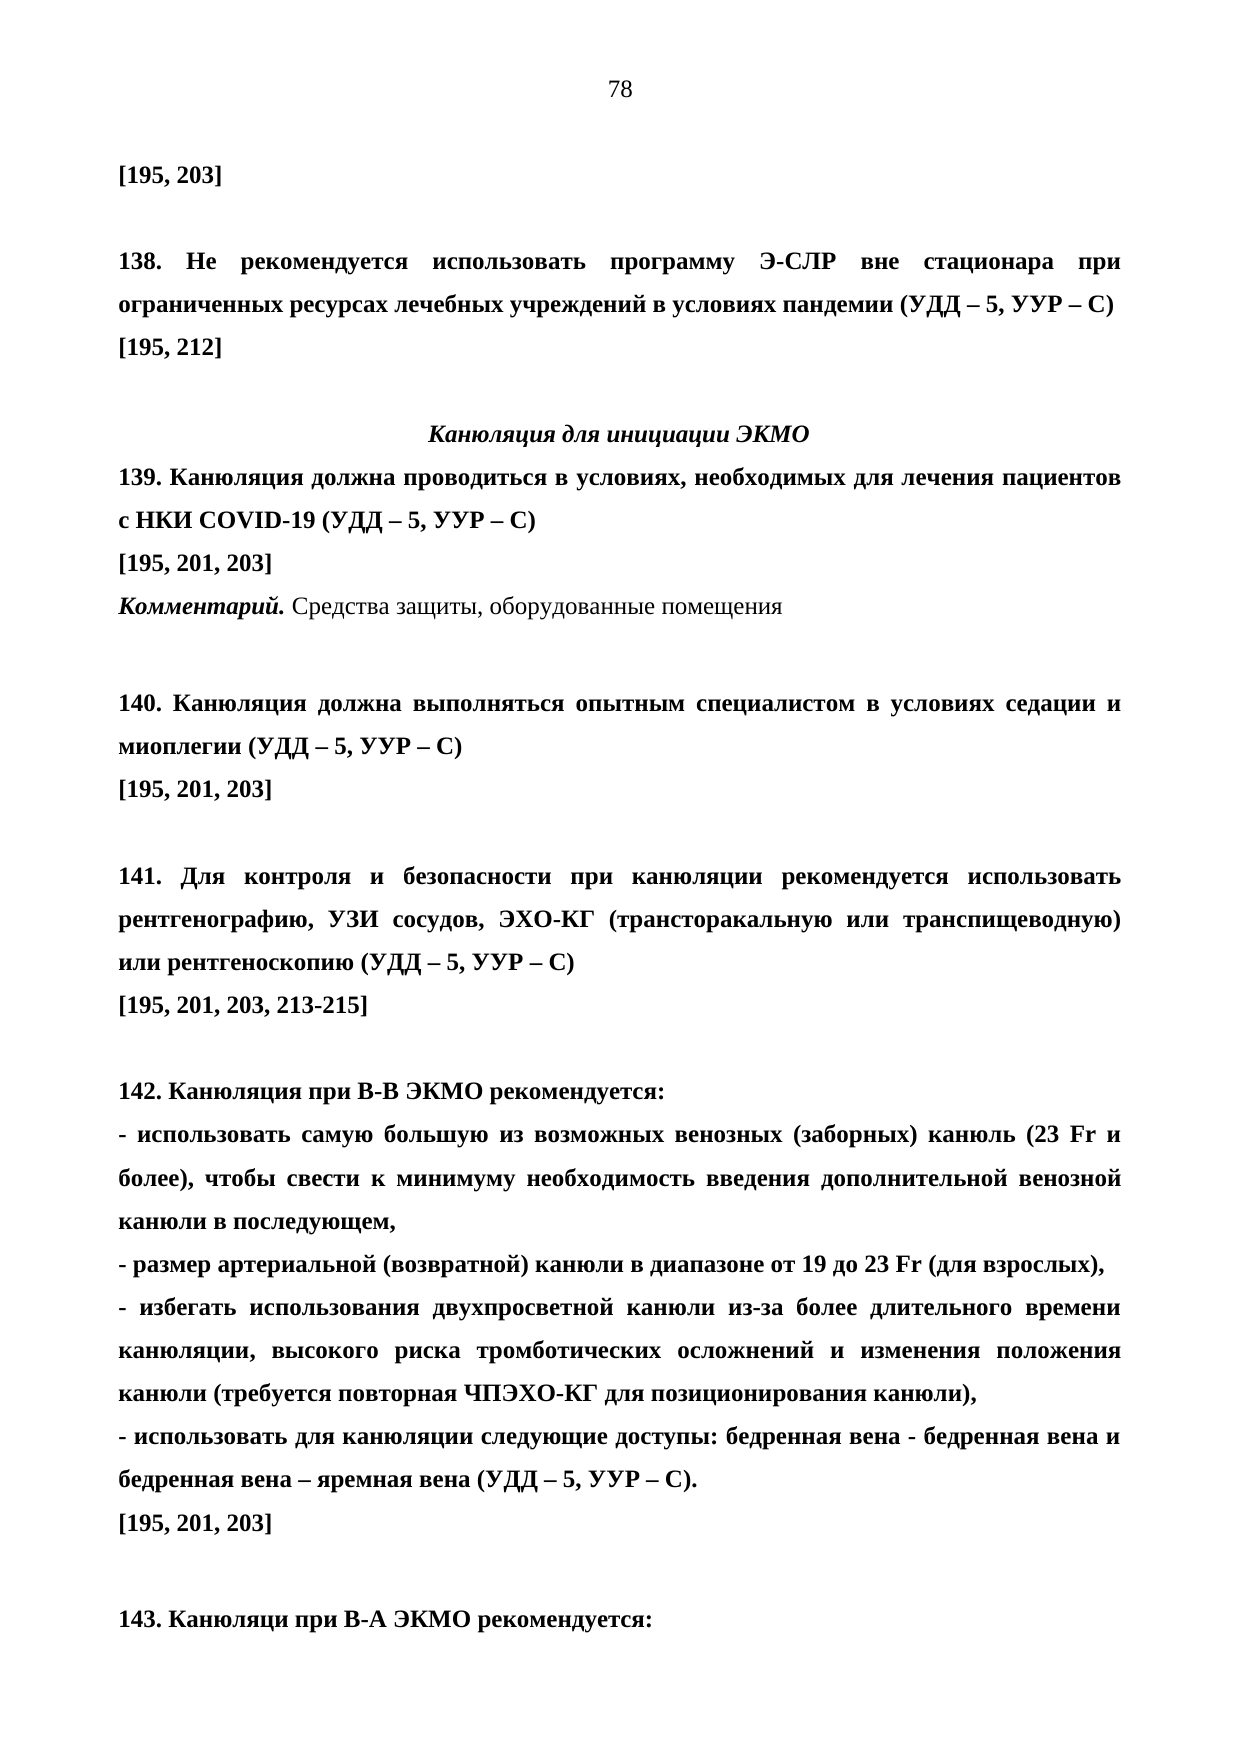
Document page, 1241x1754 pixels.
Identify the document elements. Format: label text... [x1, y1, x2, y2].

text 139. Канюляция должна проводиться в условиях, необходимых для лечения пациентов с НКИ COVID-19 (УДД – 5, УУР – С) [118, 462, 1122, 534]
text 141. Для контроля и безопасности при канюляции рекомендуется использовать рентгенографию, УЗИ сосудов, ЭХО-КГ (трансторакальную или транспищеводную) или рентгеноскопию (УДД – 5, УУР – С) [118, 861, 1122, 976]
text [195, 212] [118, 332, 1122, 361]
text Канюляция для инициации ЭКМО [118, 419, 1122, 447]
text Комментарий. Средства защиты, оборудованные помещения [118, 591, 1122, 620]
list - размер артериальной (возвратной) канюли в диапазоне от 19 до 23 Fr (для взрослых), [118, 1249, 1122, 1278]
text [195, 201, 203] [118, 548, 1122, 577]
list - использовать для канюляции следующие доступы: бедренная вена - бедренная вена и бедренная вена – яремная вена (УДД – 5, УУР – С). [118, 1421, 1122, 1493]
text [195, 201, 203] [118, 1508, 1122, 1536]
list - использовать самую большую из возможных венозных (заборных) канюль (23 Fr и более), чтобы свести к минимуму необходимость введения дополнительной венозной канюли в последующем, [118, 1119, 1122, 1234]
list - избегать использования двухпросветной канюли из-за более длительного времени канюляции, высокого риска тромботических осложнений и изменения положения канюли (требуется повторная ЧПЭХО-КГ для позиционирования канюли), [118, 1292, 1122, 1407]
text [195, 201, 203] [118, 774, 1122, 803]
text [195, 203] [118, 160, 1122, 189]
text 140. Канюляция должна выполняться опытным специалистом в условиях седации и миоплегии (УДД – 5, УУР – С) [118, 688, 1122, 760]
text 143. Канюляци при В-А ЭКМО рекомендуется: [118, 1604, 1122, 1633]
text 142. Канюляция при В-В ЭКМО рекомендуется: [118, 1076, 1122, 1105]
text 138. Не рекомендуется использовать программу Э-СЛР вне стационара при ограниченных ресурсах лечебных учреждений в условиях пандемии (УДД – 5, УУР – С) [118, 246, 1122, 318]
text [195, 201, 203, 213-215] [118, 990, 1122, 1019]
